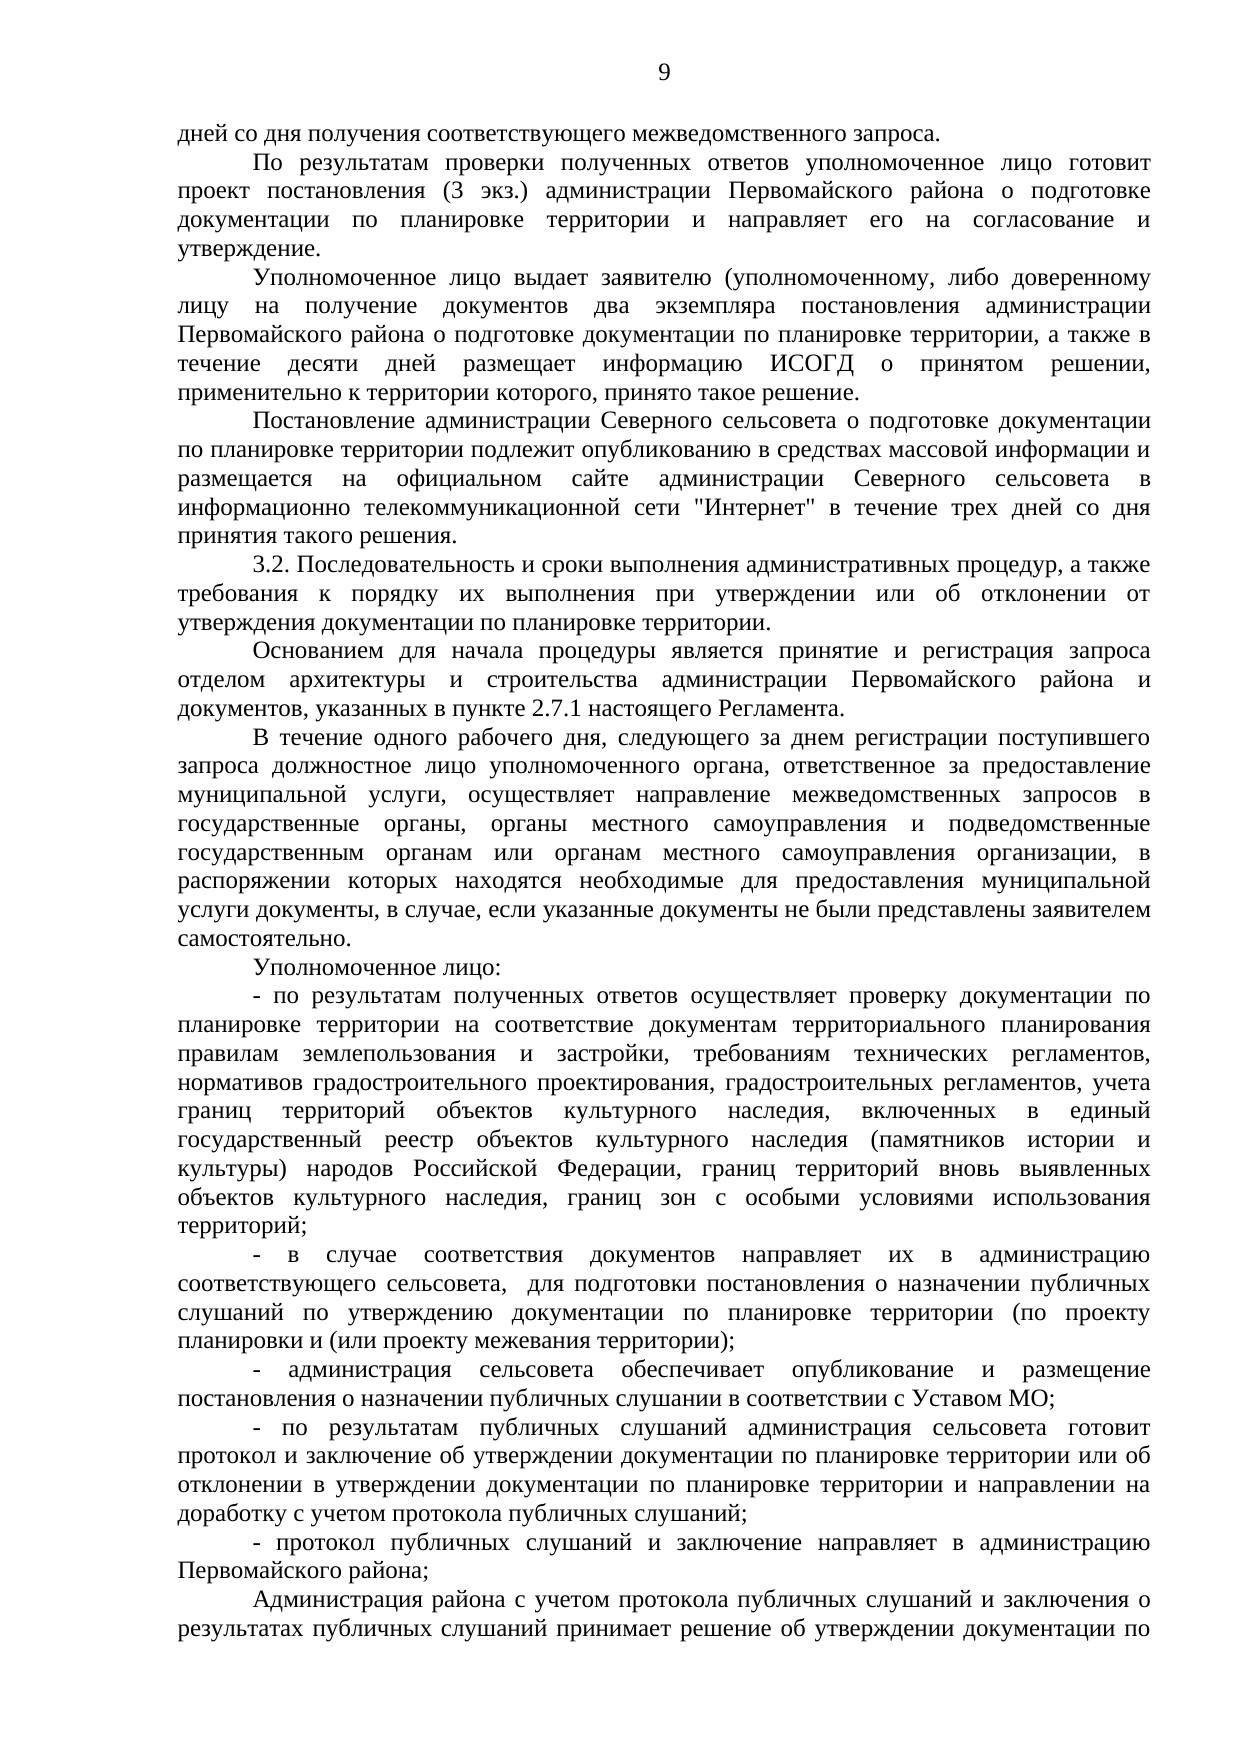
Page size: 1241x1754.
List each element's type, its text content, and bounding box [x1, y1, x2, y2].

text 3.2. Последовательность и сроки выполнения административных процедур, а также требования к порядку их выполнения при утверждении или об отклонении от утверждения документации по планировке территории. [177, 549, 1152, 636]
text Уполномоченное лицо: [177, 952, 1152, 981]
text - администрация сельсовета обеспечивает опубликование и размещение постановления о назначении публичных слушании в соответствии с Уставом МО; [177, 1354, 1152, 1412]
text - по результатам публичных слушаний администрация сельсовета готовит протокол и заключение об утверждении документации по планировке территории или об отклонении в утверждении документации по планировке территории и направлении на доработку с учетом протокола публичных слушаний; [177, 1412, 1152, 1527]
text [177, 118, 1152, 147]
text В течение одного рабочего дня, следующего за днем регистрации поступившего запроса должностное лицо уполномоченного органа, ответственное за предоставление муниципальной услуги, осуществляет направление межведомственных запросов в государственные органы, органы местного самоуправления и подведомственные государственным органам или органам местного самоуправления организации, в распоряжении которых находятся необходимые для предоставления муниципальной услуги документы, в случае, если указанные документы не были представлены заявителем самостоятельно. [177, 722, 1152, 952]
text - протокол публичных слушаний и заключение направляет в администрацию Первомайского района; [177, 1527, 1152, 1584]
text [177, 1584, 1152, 1642]
text Постановление администрации Северного сельсовета о подготовке документации по планировке территории подлежит опубликованию в средствах массовой информации и размещается на официальном сайте администрации Северного сельсовета в информационно телекоммуникационной сети "Интернет" в течение трех дней со дня принятия такого решения. [177, 406, 1152, 549]
text Основанием для начала процедуры является принятие и регистрация запроса отделом архитектуры и строительства администрации Первомайского района и документов, указанных в пункте 2.7.1 настоящего Регламента. [177, 636, 1152, 722]
text - в случае соответствия документов направляет их в администрацию соответствующего сельсовета, для подготовки постановления о назначении публичных слушаний по утверждению документации по планировке территории (по проекту планировки и (или проекту межевания территории); [177, 1239, 1152, 1354]
text - по результатам полученных ответов осуществляет проверку документации по планировке территории на соответствие документам территориального планирования правилам землепользования и застройки, требованиям технических регламентов, нормативов градостроительного проектирования, градостроительных регламентов, учета границ территорий объектов культурного наследия, включенных в единый государственный реестр объектов культурного наследия (памятников истории и культуры) народов Российской Федерации, границ территорий вновь выявленных объектов культурного наследия, границ зон с особыми условиями использования территорий; [177, 981, 1152, 1239]
text По результатам проверки полученных ответов уполномоченное лицо готовит проект постановления (3 экз.) администрации Первомайского района о подготовке документации по планировке территории и направляет его на согласование и утверждение. [177, 147, 1152, 262]
text Уполномоченное лицо выдает заявителю (уполномоченному, либо доверенному лицу на получение документов два экземпляра постановления администрации Первомайского района о подготовке документации по планировке территории, а также в течение десяти дней размещает информацию ИСОГД о принятом решении, применительно к территории которого, принято такое решение. [177, 262, 1152, 406]
